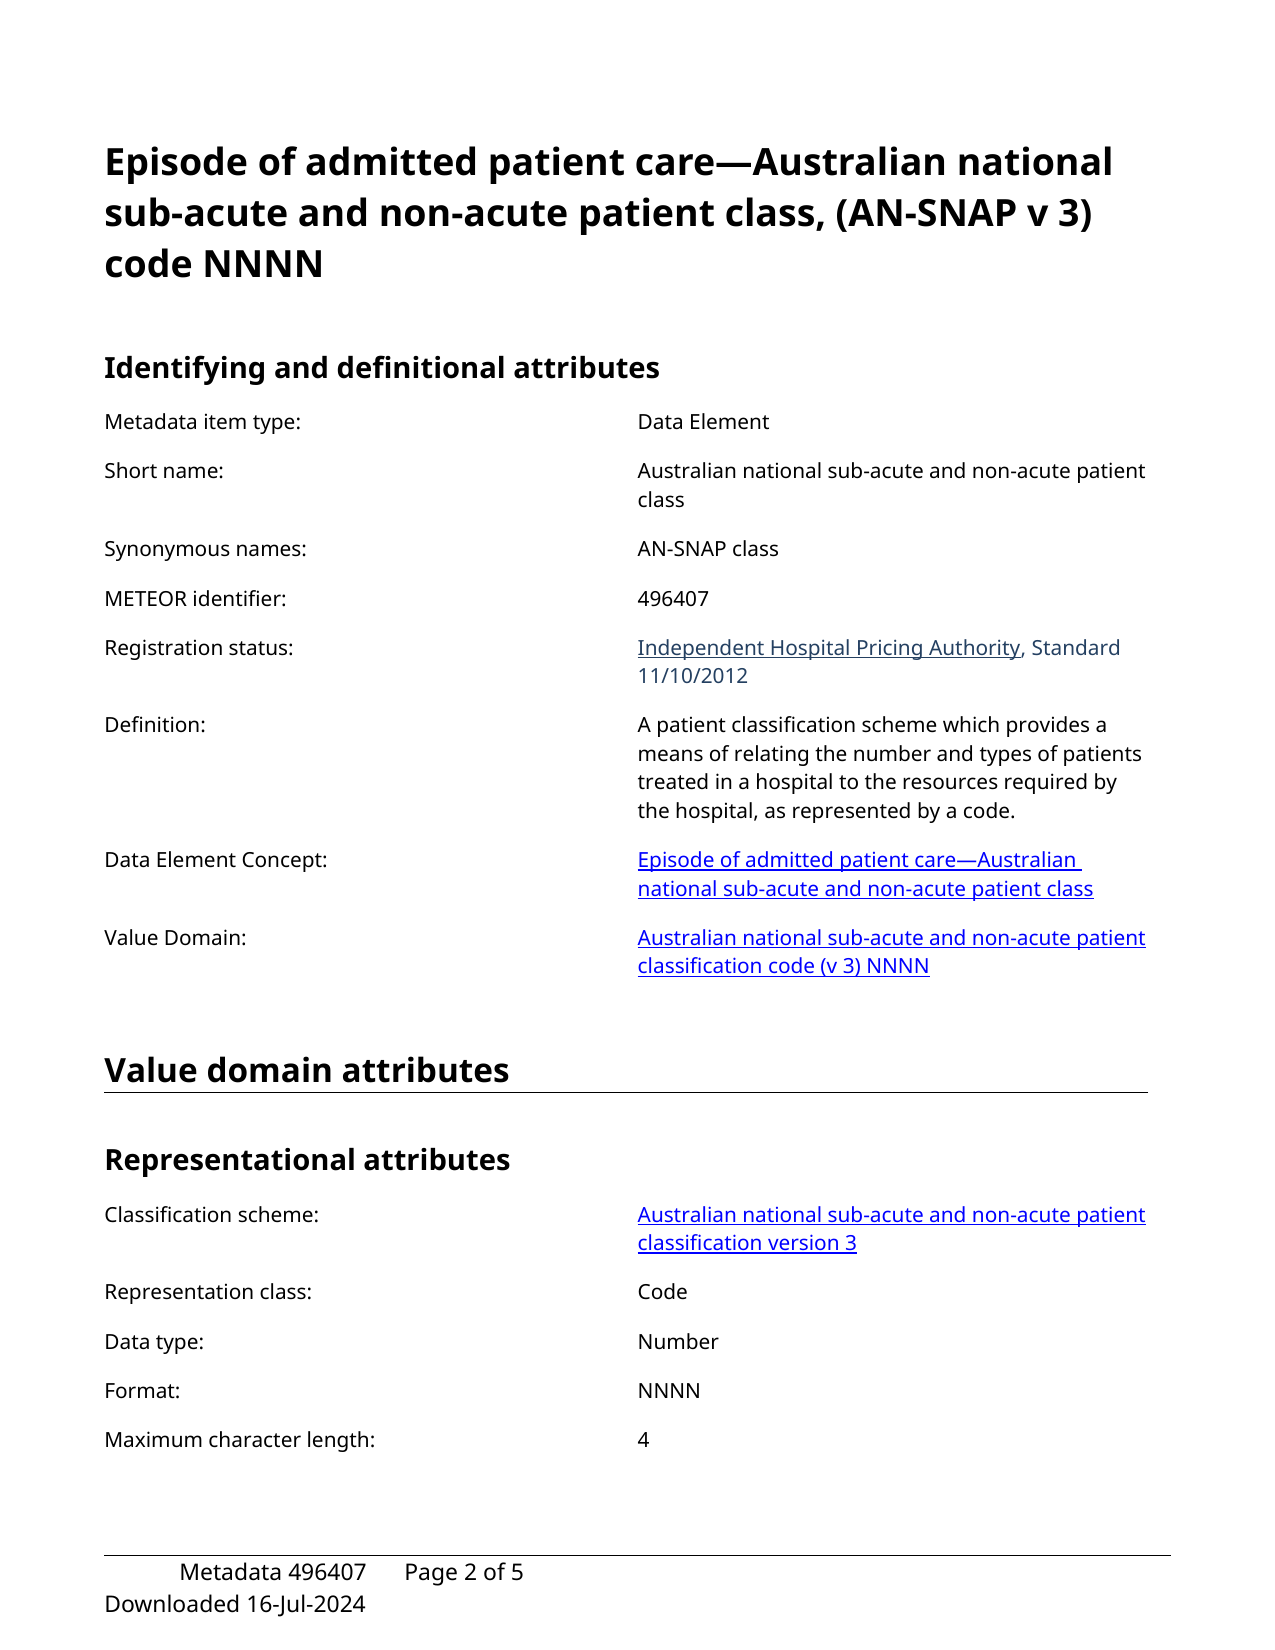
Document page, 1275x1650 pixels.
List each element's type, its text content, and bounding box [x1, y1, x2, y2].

table_cell Format: [93, 1366, 626, 1415]
table_cell Representation class: [93, 1267, 626, 1316]
table_cell Data Element Concept: [93, 835, 626, 912]
table_cell Australian national sub-acute and non-acute patient classification code (v 3) NNNN [626, 913, 1159, 990]
table_cell Value Domain: [93, 913, 626, 990]
table_cell Maximum character length: [93, 1415, 626, 1464]
table_header Identifying and definitional attributes [93, 301, 1159, 397]
table_cell Short name: [93, 446, 626, 524]
table_cell Data Element [626, 397, 1159, 446]
table_cell Australian national sub-acute and non-acute patient class [626, 446, 1159, 524]
table_cell AN-SNAP class [626, 524, 1159, 573]
table_cell METEOR identifier: [93, 573, 626, 622]
subtitle Episode of admitted patient care—Australian national sub-acute and non-acute patient class, (AN-SNAP v 3) code NNNN [104, 135, 1171, 288]
table_cell NNNN [626, 1366, 1159, 1415]
table_header Value domain attributes [93, 1021, 1159, 1093]
table_cell Independent Hospital Pricing Authority, Standard 11/10/2012 [626, 623, 1159, 700]
table_cell Registration status: [93, 623, 626, 700]
table_cell Definition: [93, 700, 626, 835]
table_cell Australian national sub-acute and non-acute patient classification version 3 [626, 1189, 1159, 1267]
table_cell Data type: [93, 1316, 626, 1366]
table_cell Synonymous names: [93, 524, 626, 573]
table_cell Metadata item type: [93, 397, 626, 446]
table_cell Code [626, 1267, 1159, 1316]
table_cell 496407 [626, 573, 1159, 622]
table_cell Representational attributes [93, 1094, 1159, 1189]
table_cell Classification scheme: [93, 1189, 626, 1267]
table_cell A patient classification scheme which provides a means of relating the number and types of patients treated in a hospital to the resources required by the hospital, as represented by a code. [626, 700, 1159, 835]
table_cell Number [626, 1316, 1159, 1366]
table_cell Episode of admitted patient care—Australian national sub-acute and non-acute patient class [626, 835, 1159, 912]
table_cell 4 [626, 1415, 1159, 1464]
